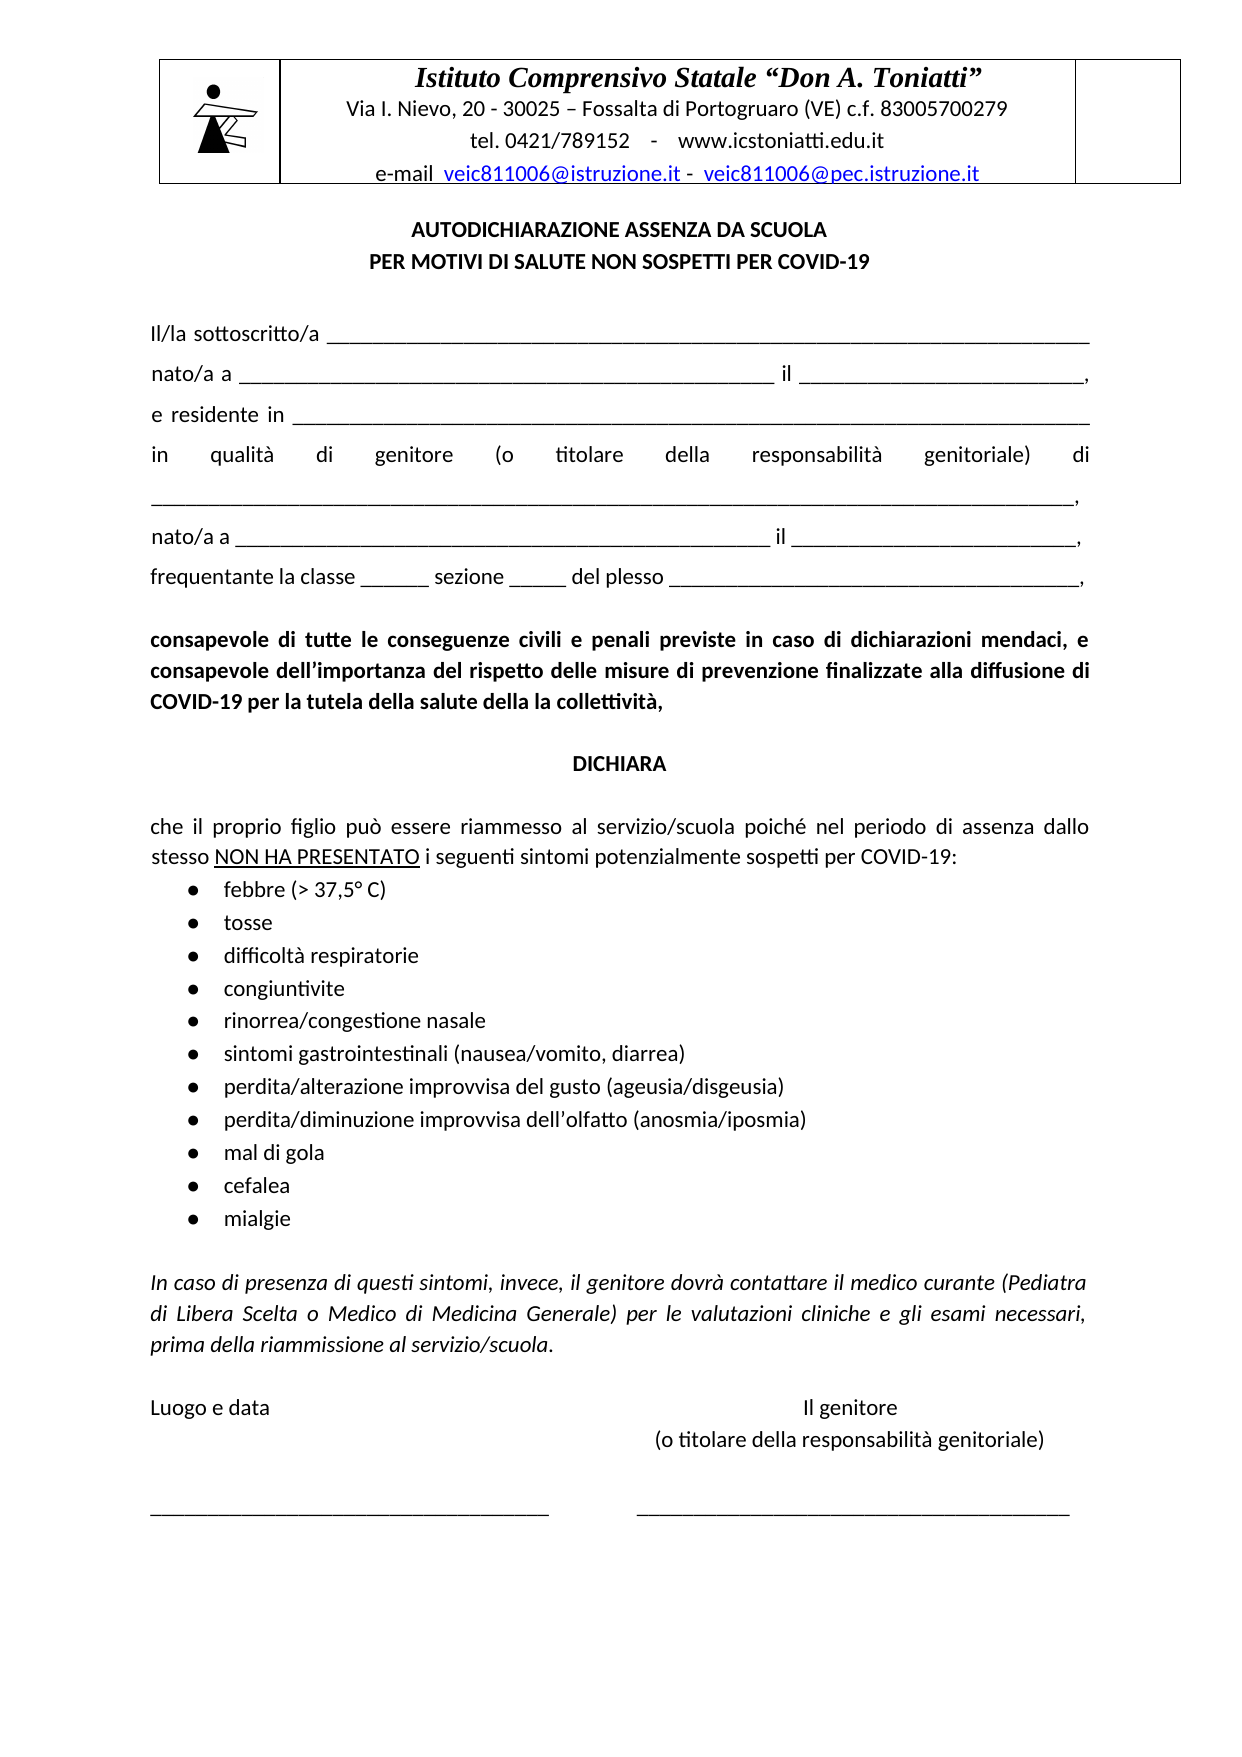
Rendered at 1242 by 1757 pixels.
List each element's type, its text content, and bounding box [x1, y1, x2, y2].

picture [192, 77, 264, 153]
text ___________________________________ ______________________________________ [150, 1491, 1091, 1519]
text In caso di presenza di questi sintomi, invece, il genitore dovrà contattare il medico curante (Pediatra di Libera Scelta o Medico di Medicina Generale) per le valutazioni cliniche e gli esami necessari, prima della riammissione al servizio/scuola. [150, 1268, 1091, 1358]
list mialgie [186, 1204, 1091, 1232]
text PER MOTIVI DI SALUTE NON SOSPETTI PER COVID-19 [150, 247, 1089, 275]
list difficoltà respiratorie [186, 941, 1091, 969]
list tosse [186, 908, 1091, 936]
text frequentante la classe ______ sezione _____ del plesso ____________________________________, [150, 562, 1091, 590]
list rinorrea/congestione nasale [186, 1007, 1091, 1034]
text consapevole di tutte le conseguenze civili e penali previste in caso di dichiarazioni mendaci, e consapevole dell’importanza del rispetto delle misure di prevenzione finalizzate alla diffusione di COVID-19 per la tutela della salute della la collettività, [150, 625, 1091, 715]
table_header [160, 60, 279, 183]
text Il/la sottoscritto/a ___________________________________________________________________ nato/a a _______________________________________________ il _________________________, e residente in ______________________________________________________________________ in qualità di genitore (o titolare della responsabilità genitoriale) di _________________________________________________________________________________, nato/a a _______________________________________________ il _________________________, [150, 319, 1091, 550]
text che il proprio figlio può essere riammesso al servizio/scuola poiché nel periodo di assenza dallo stesso NON HA PRESENTATO​ i seguenti sintomi potenzialmente sospetti per COVID-19: [150, 812, 1091, 870]
text Luogo e data Il genitore [150, 1393, 1091, 1421]
list sintomi gastrointestinali (nausea/vomito, diarrea) [186, 1039, 1091, 1067]
list congiuntivite [186, 974, 1091, 1002]
table_header [1076, 60, 1180, 183]
text AUTODICHIARAZIONE ASSENZA DA SCUOLA [150, 216, 1088, 243]
list mal di gola [186, 1138, 1091, 1166]
list perdita/alterazione improvvisa del gusto (ageusia/disgeusia) [186, 1072, 1091, 1100]
text DICHIARA [150, 749, 1088, 777]
list cefalea [186, 1171, 1091, 1199]
list perdita/diminuzione improvvisa dell’olfatto (anosmia/iposmia) [186, 1105, 1091, 1133]
table_header Istituto Comprensivo Statale “Don A. Toniatti” Via I. Nievo, 20 - 30025 – Fossalta di Portogruaro (VE) c.f. 83005700279 tel. 0421/789152 - www.icstoniatti.edu.it e-mail veic811006@istruzione.it - veic811006@pec.istruzione.it [281, 60, 1075, 183]
list febbre (> 37,5° C) [186, 875, 1091, 903]
text (o titolare della responsabilità genitoriale) [150, 1426, 1091, 1453]
